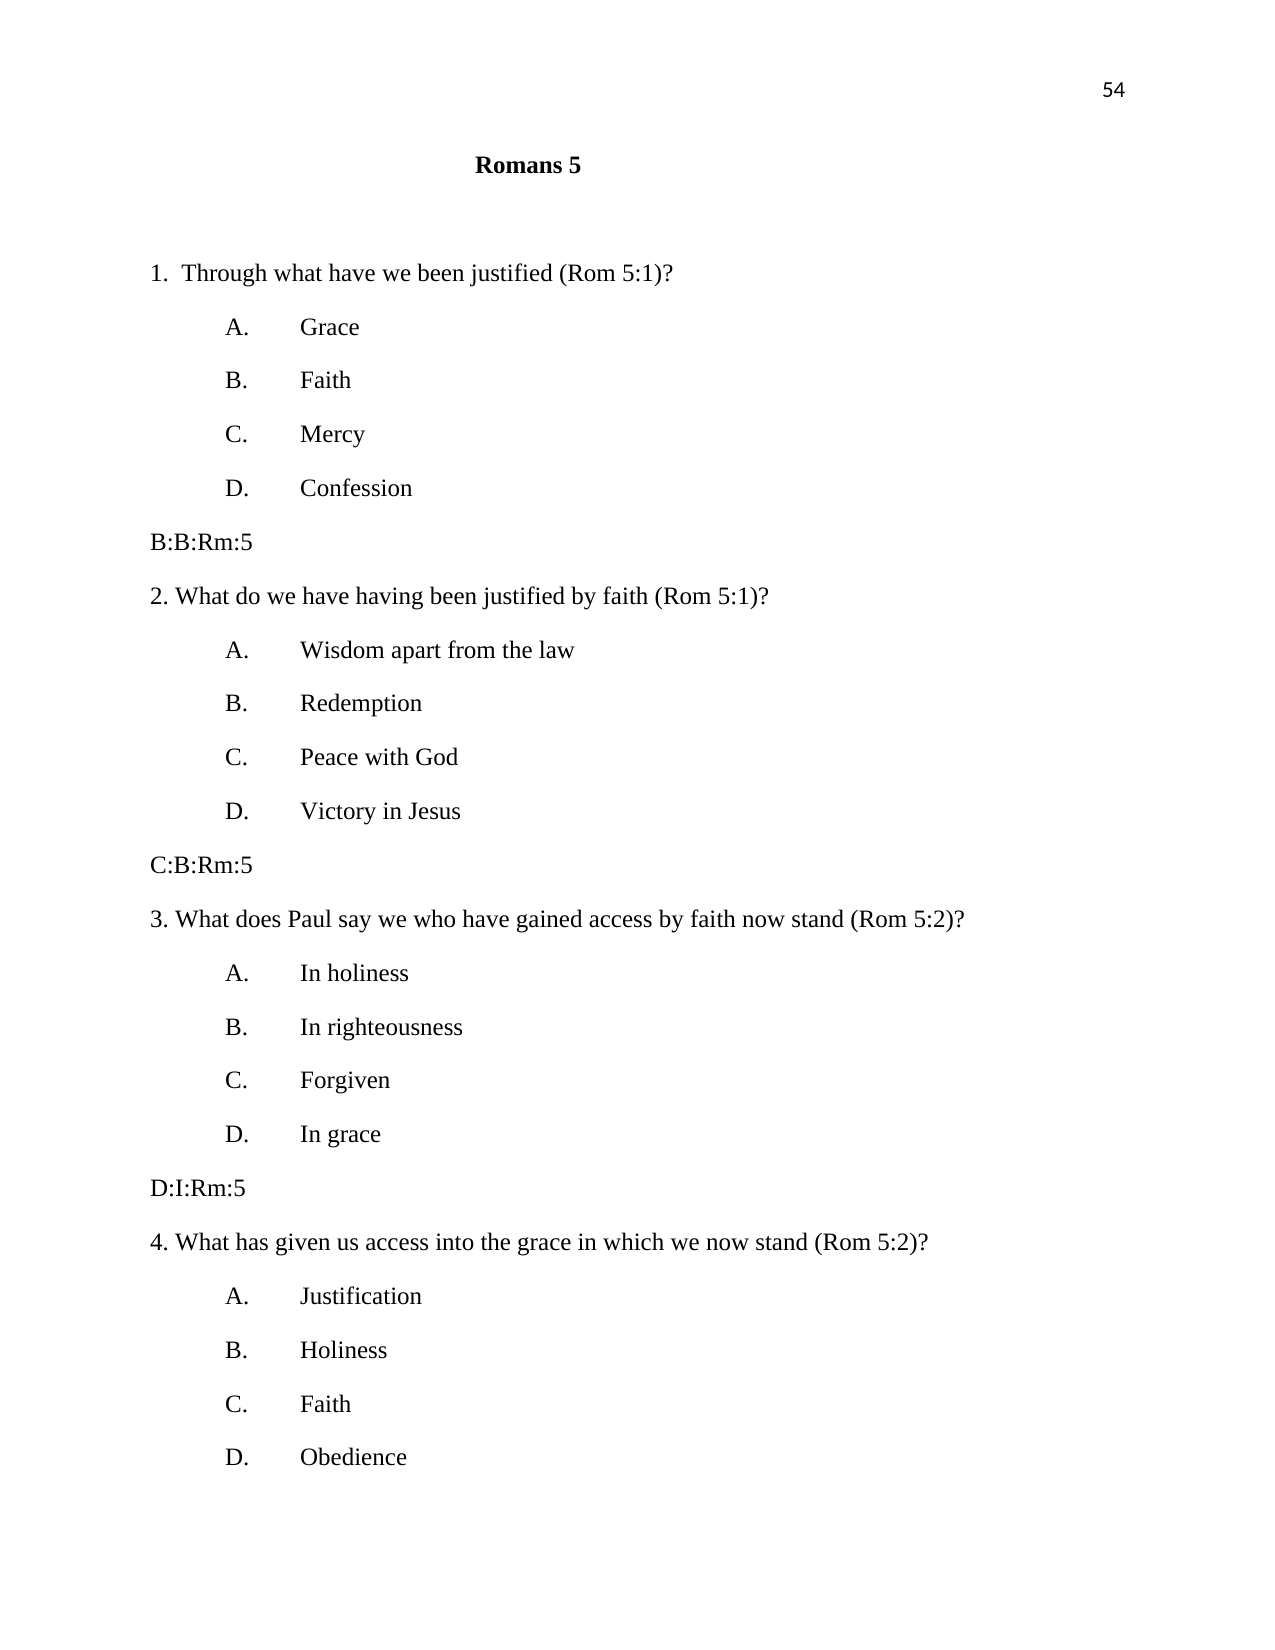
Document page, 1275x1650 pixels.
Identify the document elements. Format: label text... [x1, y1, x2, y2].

text C:B:Rm:5 [150, 850, 1125, 879]
text D:I:Rm:5 [150, 1173, 1125, 1202]
text B. Faith [150, 365, 1125, 394]
text C. Faith [150, 1389, 1125, 1417]
text A. Wisdom apart from the law [150, 635, 1125, 663]
text 2. What do we have having been justified by faith (Rom 5:1)? [150, 581, 1125, 609]
text A. Grace [150, 312, 1125, 340]
text B. Holiness [150, 1335, 1125, 1363]
text D. Victory in Jesus [150, 796, 1125, 825]
text C. Peace with God [150, 742, 1125, 771]
text C. Mercy [150, 419, 1125, 448]
text C. Forgiven [150, 1066, 1125, 1094]
text B:B:Rm:5 [150, 527, 1125, 556]
text B. Redemption [150, 688, 1125, 717]
text A. In holiness [150, 958, 1125, 987]
text 3. What does Paul say we who have gained access by faith now stand (Rom 5:2)? [150, 904, 1125, 933]
text B. In righteousness [150, 1012, 1125, 1040]
text 4. What has given us access into the grace in which we now stand (Rom 5:2)? [150, 1227, 1125, 1256]
text Romans 5 [150, 150, 1125, 179]
text D. In grace [150, 1119, 1125, 1148]
text D. Confession [150, 473, 1125, 502]
text A. Justification [150, 1281, 1125, 1310]
text 1. Through what have we been justified (Rom 5:1)? [150, 258, 1125, 286]
text D. Obedience [150, 1442, 1125, 1471]
